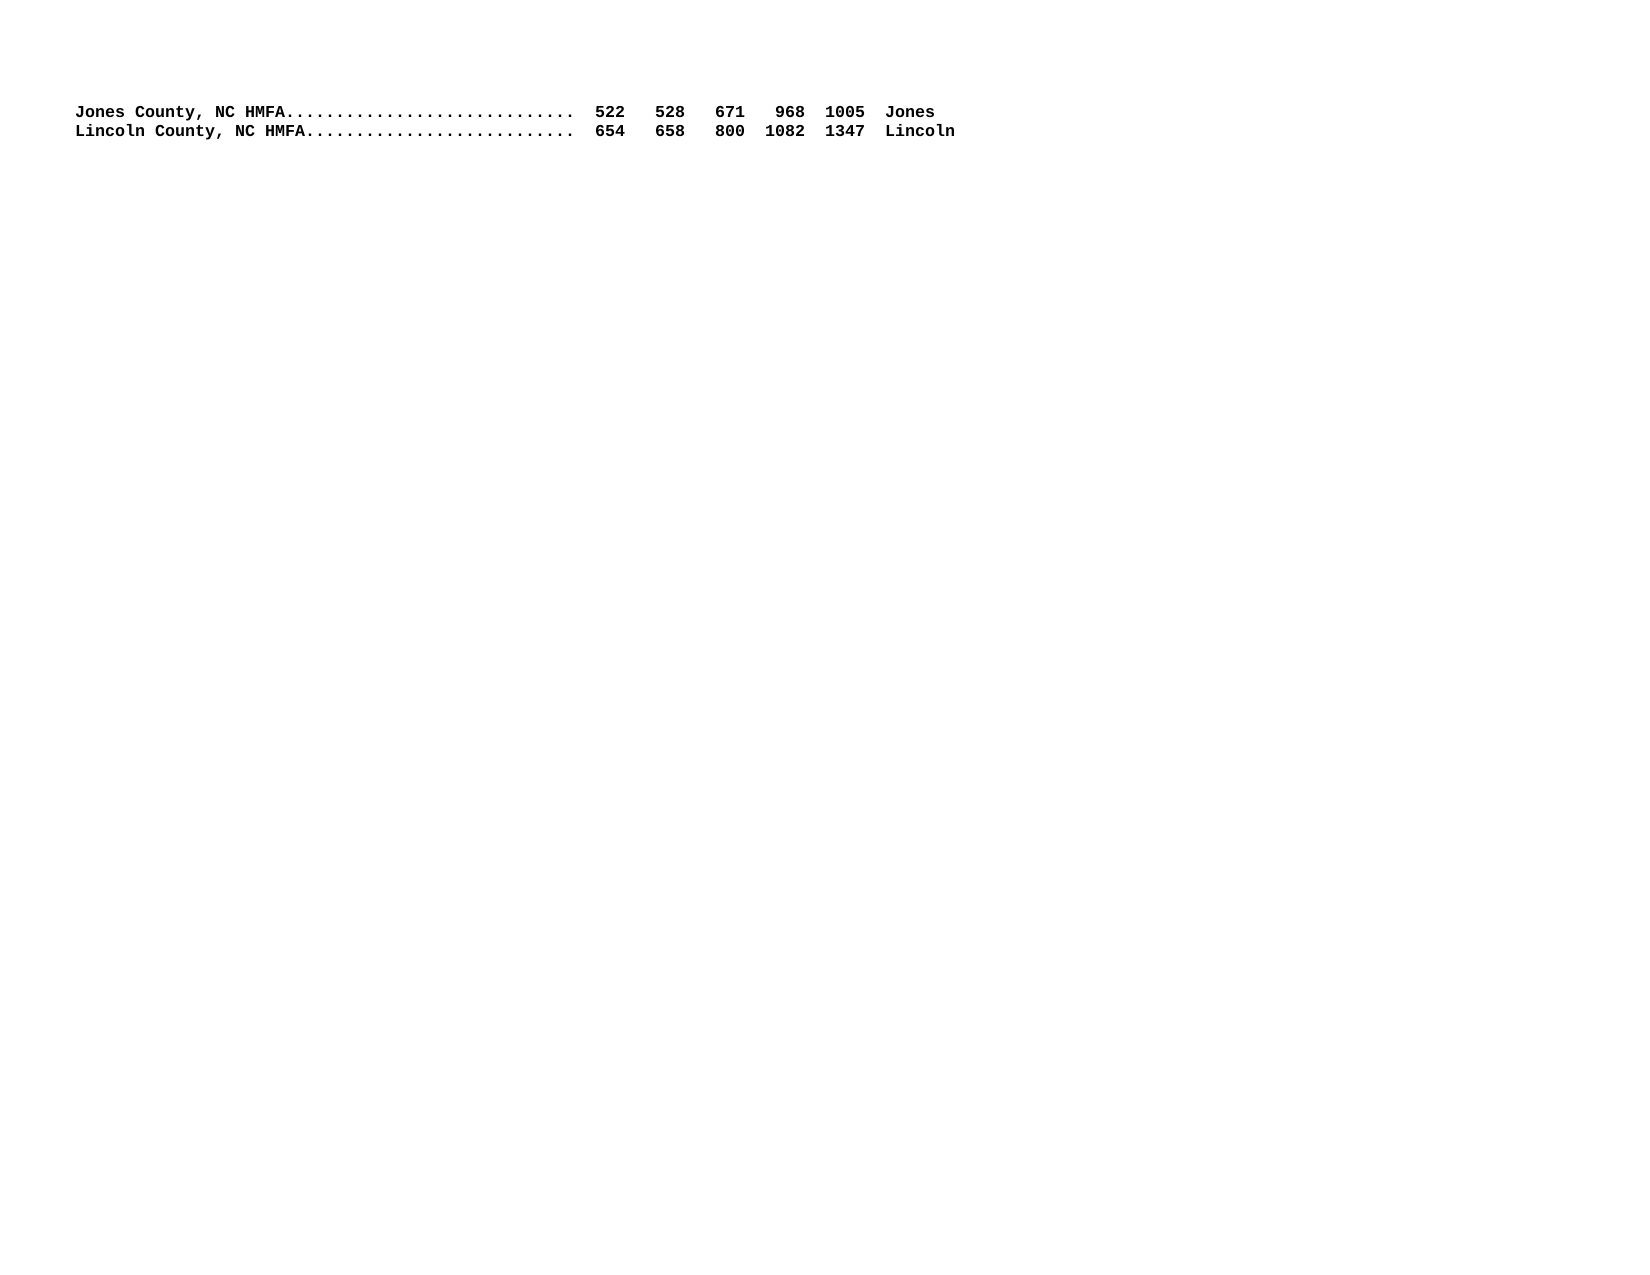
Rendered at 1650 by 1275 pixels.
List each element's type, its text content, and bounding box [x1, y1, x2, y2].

table_cell Lincoln County, NC HMFA........................... 654 658 800 1082 1347 Lincoln [75, 123, 1612, 141]
table_cell Jones County, NC HMFA............................. 522 528 671 968 1005 Jones [75, 104, 1612, 123]
